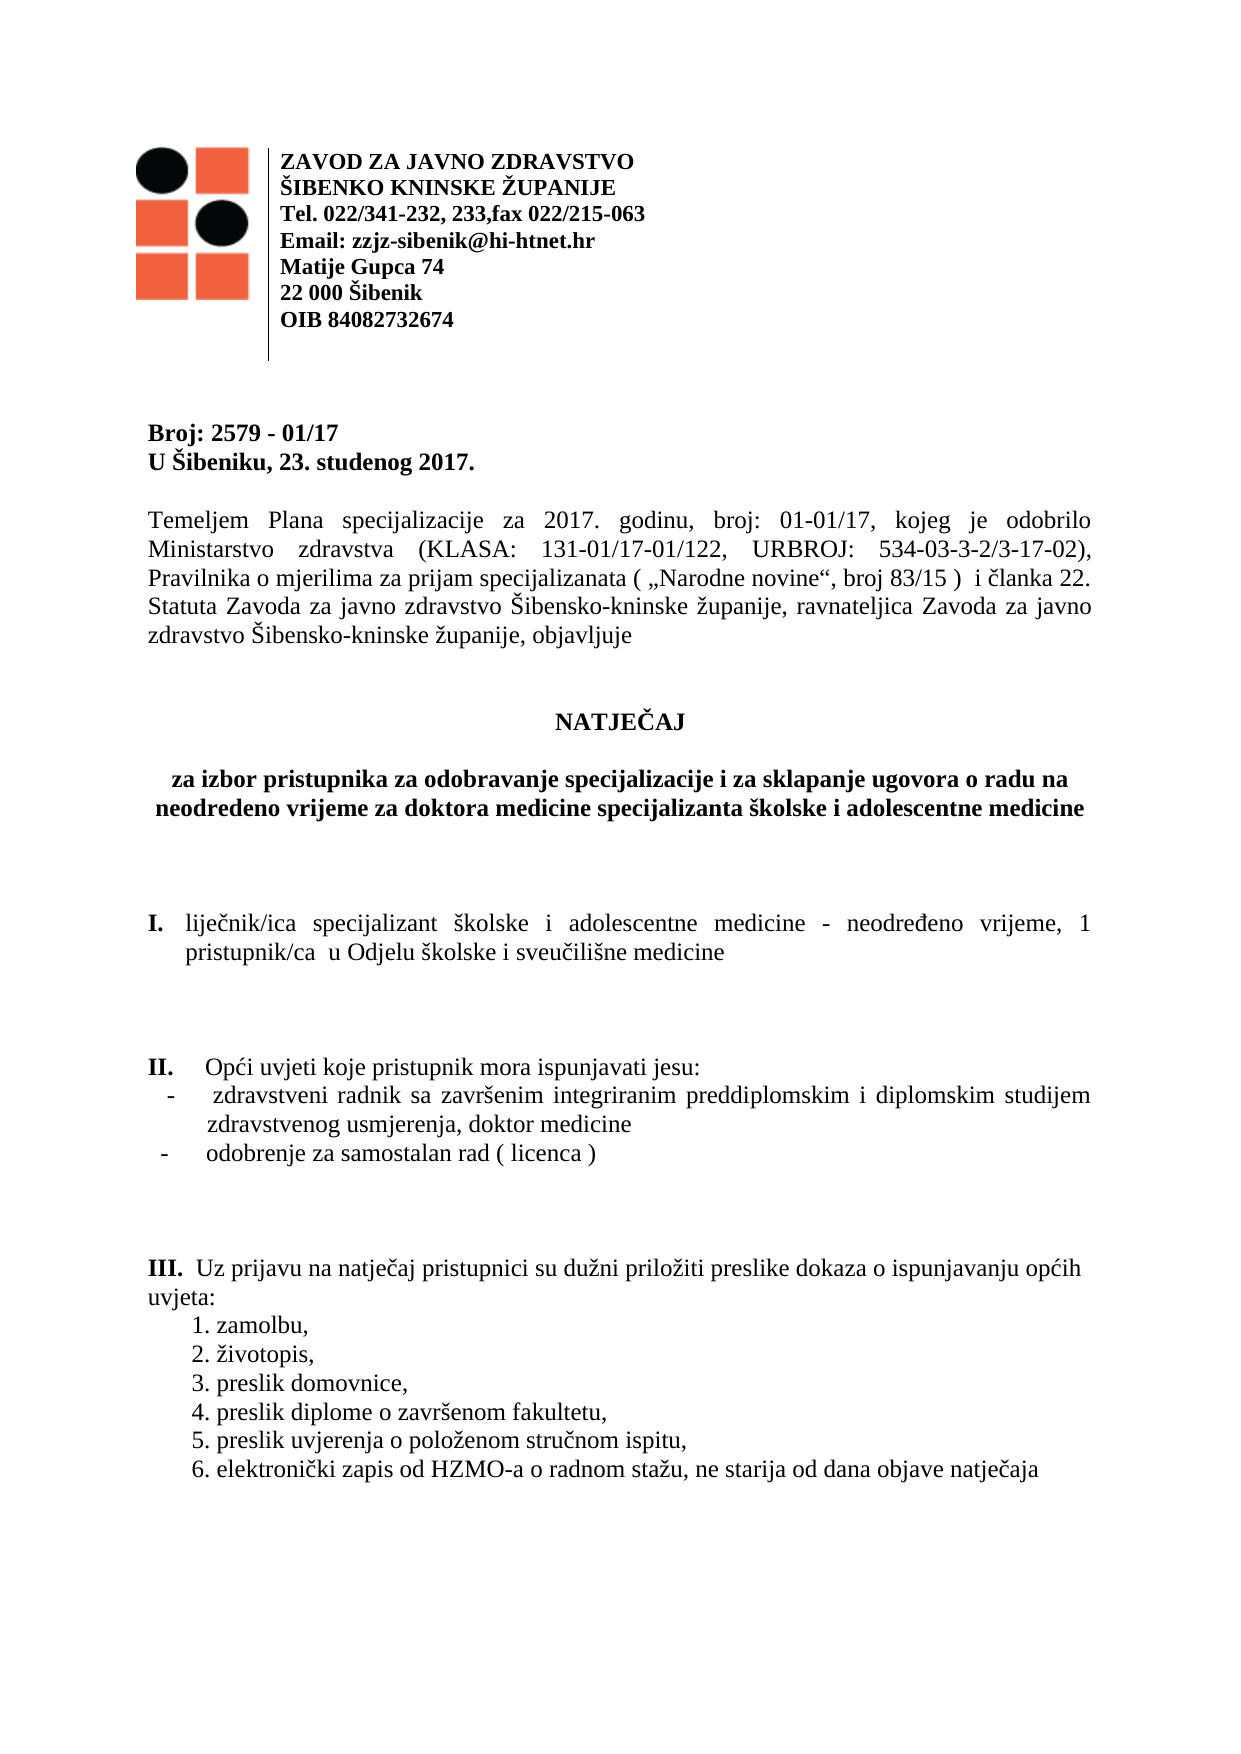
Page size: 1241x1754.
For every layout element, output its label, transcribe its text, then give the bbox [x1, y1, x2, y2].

text Broj: 2579 - 01/17 [148, 418, 1092, 447]
text - zdravstveni radnik sa završenim integriranim preddiplomskim i diplomskim studijem zdravstvenog usmjerenja, doktor medicine [148, 1081, 1092, 1138]
text 1. zamolbu, [148, 1311, 1092, 1339]
table_header ZAVOD ZA JAVNO ZDRAVSTVO ŠIBENKO KNINSKE ŽUPANIJE Tel. 022/341-232, 233,fax 022/215-063 Email: zzjz-sibenik@hi-htnet.hr Matije Gupca 74 22 000 Šibenik OIB 84082732674 [269, 148, 1024, 361]
text III. Uz prijavu na natječaj pristupnici su dužni priložiti preslike dokaza o ispunjavanju općih uvjeta: [148, 1253, 1092, 1311]
text za izbor pristupnika za odobravanje specijalizacije i za sklapanje ugovora o radu na neodredeno vrijeme za doktora medicine specijalizanta školske i adolescentne medicine [148, 764, 1092, 822]
text 5. preslik uvjerenja o položenom stručnom ispitu, [148, 1426, 1092, 1454]
list liječnik/ica specijalizant školske i adolescentne medicine - neodređeno vrijeme, 1 pristupnik/ca u Odjelu školske i sveučilišne medicine [148, 908, 1092, 966]
text 4. preslik diplome o završenom fakultetu, [148, 1397, 1092, 1426]
text 6. elektronički zapis od HZMO-a o radnom stažu, ne starija od dana objave natječaja [148, 1454, 1092, 1483]
text 3. preslik domovnice, [148, 1368, 1092, 1397]
text 2. životopis, [148, 1339, 1092, 1368]
text U Šibeniku, 23. studenog 2017. [148, 447, 1092, 476]
text - odobrenje za samostalan rad ( licenca ) [148, 1138, 1092, 1167]
table_header [125, 148, 268, 361]
text NATJEČAJ [148, 707, 1092, 736]
picture [136, 147, 250, 300]
text II. Opći uvjeti koje pristupnik mora ispunjavati jesu: [148, 1052, 1092, 1081]
text Temeljem Plana specijalizacije za 2017. godinu, broj: 01-01/17, kojeg je odobrilo Ministarstvo zdravstva (KLASA: 131-01/17-01/122, URBROJ: 534-03-3-2/3-17-02), Pravilnika o mjerilima za prijam specijalizanata ( „Narodne novine“, broj 83/15 ) i članka 22. Statuta Zavoda za javno zdravstvo Šibensko-kninske županije, ravnateljica Zavoda za javno zdravstvo Šibensko-kninske županije, objavljuje [148, 505, 1092, 649]
